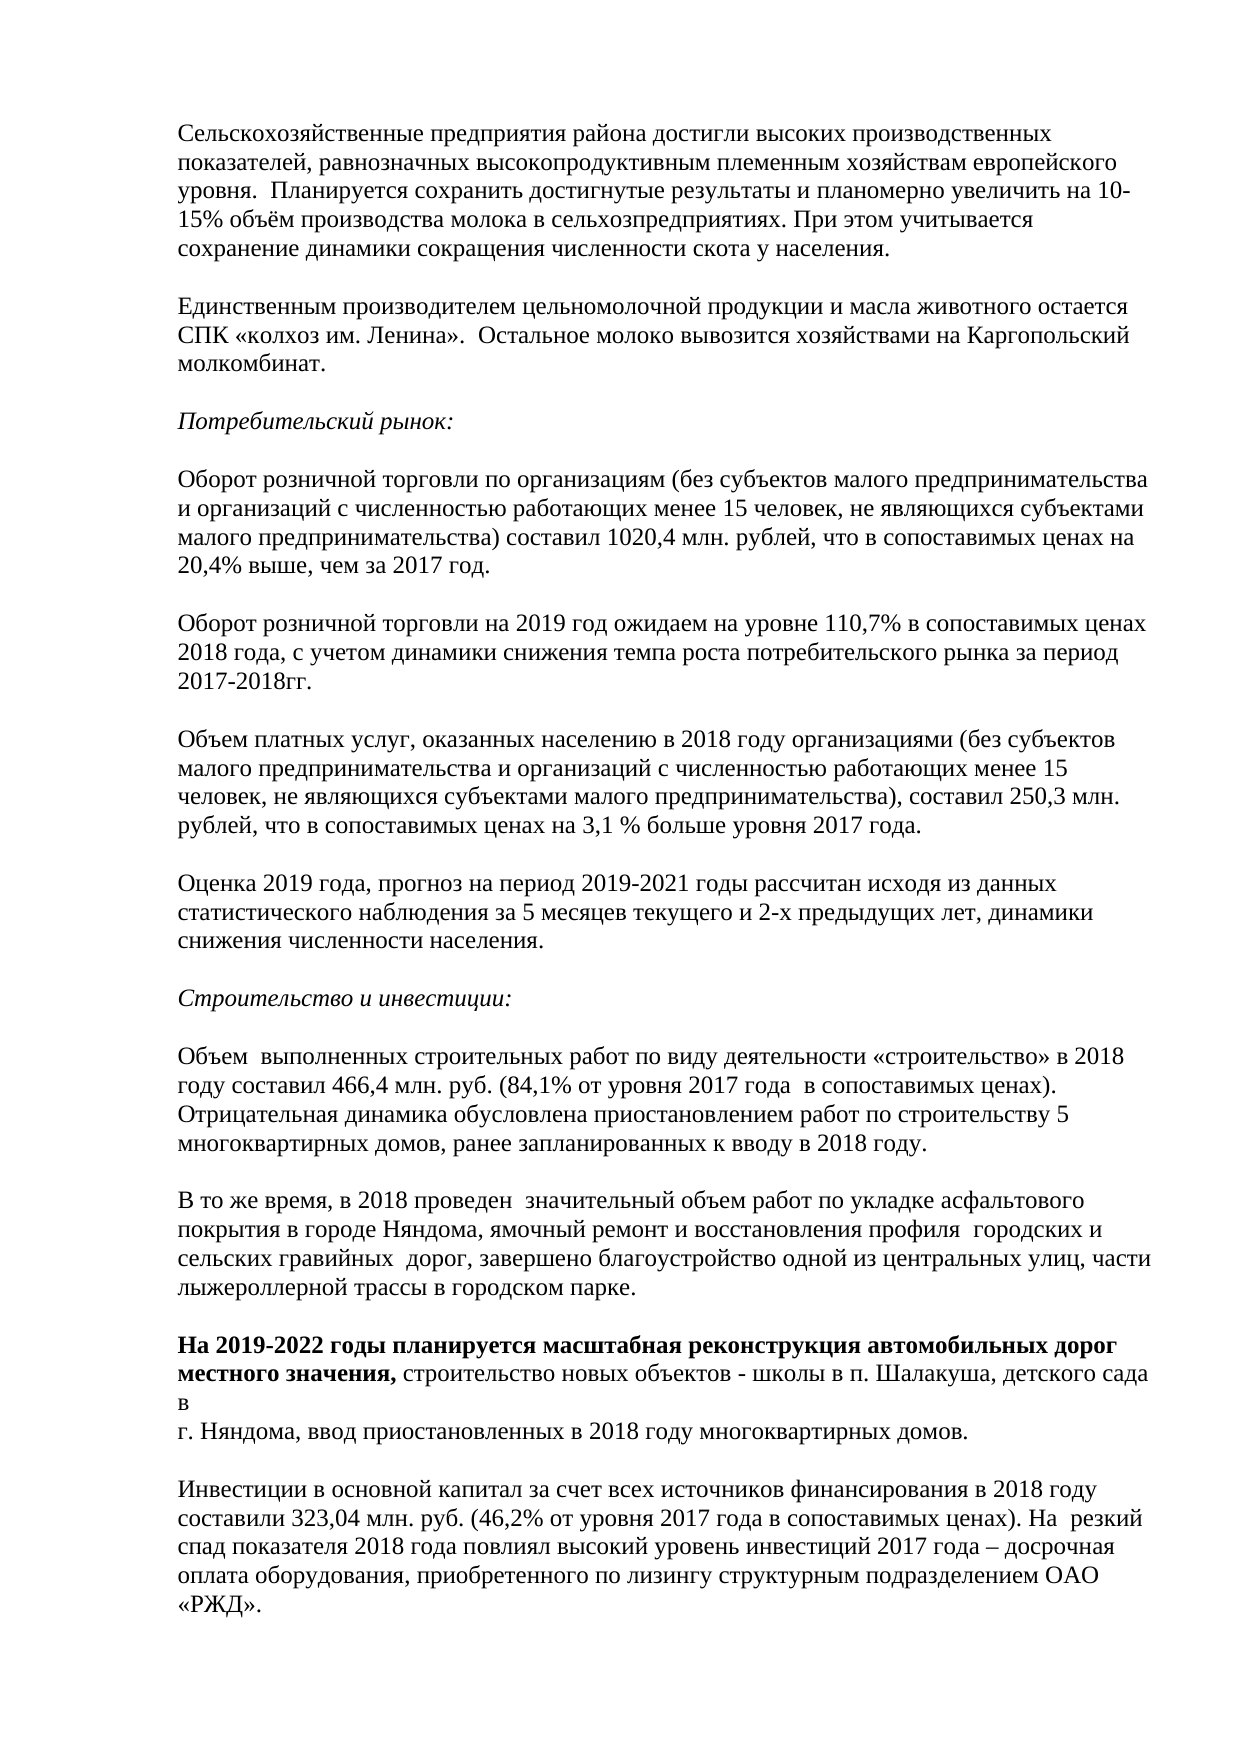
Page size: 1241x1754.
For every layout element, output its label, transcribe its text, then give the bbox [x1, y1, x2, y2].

text Объем выполненных строительных работ по виду деятельности «строительство» в 2018 году составил 466,4 млн. руб. (84,1% от уровня 2017 года в сопоставимых ценах). Отрицательная динамика обусловлена приостановлением работ по строительству 5 многоквартирных домов, ранее запланированных к вводу в 2018 году. [177, 1041, 1152, 1156]
text Строительство и инвестиции: [177, 983, 1152, 1012]
text Объем платных услуг, оказанных населению в 2018 году организациями (без субъектов малого предпринимательства и организаций с численностью работающих менее 15 человек, не являющихся субъектами малого предпринимательства), составил 250,3 млн. рублей, что в сопоставимых ценах на 3,1 % больше уровня 2017 года. [177, 724, 1152, 839]
text Единственным производителем цельномолочной продукции и масла животного остается СПК «колхоз им. Ленина». Остальное молоко вывозится хозяйствами на Каргопольский молкомбинат. [177, 291, 1152, 377]
text Потребительский рынок: [177, 406, 1152, 435]
text На 2019-2022 годы планируется масштабная реконструкция автомобильных дорог местного значения, строительство новых объектов - школы в п. Шалакуша, детского сада в г. Няндома, ввод приостановленных в 2018 году многоквартирных домов. [177, 1330, 1152, 1445]
text В то же время, в 2018 проведен значительный объем работ по укладке асфальтового покрытия в городе Няндома, ямочный ремонт и восстановления профиля городских и сельских гравийных дорог, завершено благоустройство одной из центральных улиц, части лыжероллерной трассы в городском парке. [177, 1186, 1152, 1301]
text Сельскохозяйственные предприятия района достигли высоких производственных показателей, равнозначных высокопродуктивным племенным хозяйствам европейского уровня. Планируется сохранить достигнутые результаты и планомерно увеличить на 10-15% объём производства молока в сельхозпредприятиях. При этом учитывается сохранение динамики сокращения численности скота у населения. [177, 118, 1152, 262]
text Оборот розничной торговли на 2019 год ожидаем на уровне 110,7% в сопоставимых ценах 2018 года, с учетом динамики снижения темпа роста потребительского рынка за период 2017-2018гг. [177, 608, 1152, 695]
text Инвестиции в основной капитал за счет всех источников финансирования в 2018 году составили 323,04 млн. руб. (46,2% от уровня 2017 года в сопоставимых ценах). На резкий спад показателя 2018 года повлиял высокий уровень инвестиций 2017 года – досрочная оплата оборудования, приобретенного по лизингу структурным подразделением ОАО «РЖД». [177, 1474, 1152, 1618]
text Оценка 2019 года, прогноз на период 2019-2021 годы рассчитан исходя из данных статистического наблюдения за 5 месяцев текущего и 2-х предыдущих лет, динамики снижения численности населения. [177, 868, 1152, 954]
text Оборот розничной торговли по организациям (без субъектов малого предпринимательства и организаций с численностью работающих менее 15 человек, не являющихся субъектами малого предпринимательства) составил 1020,4 млн. рублей, что в сопоставимых ценах на 20,4% выше, чем за 2017 год. [177, 464, 1152, 579]
